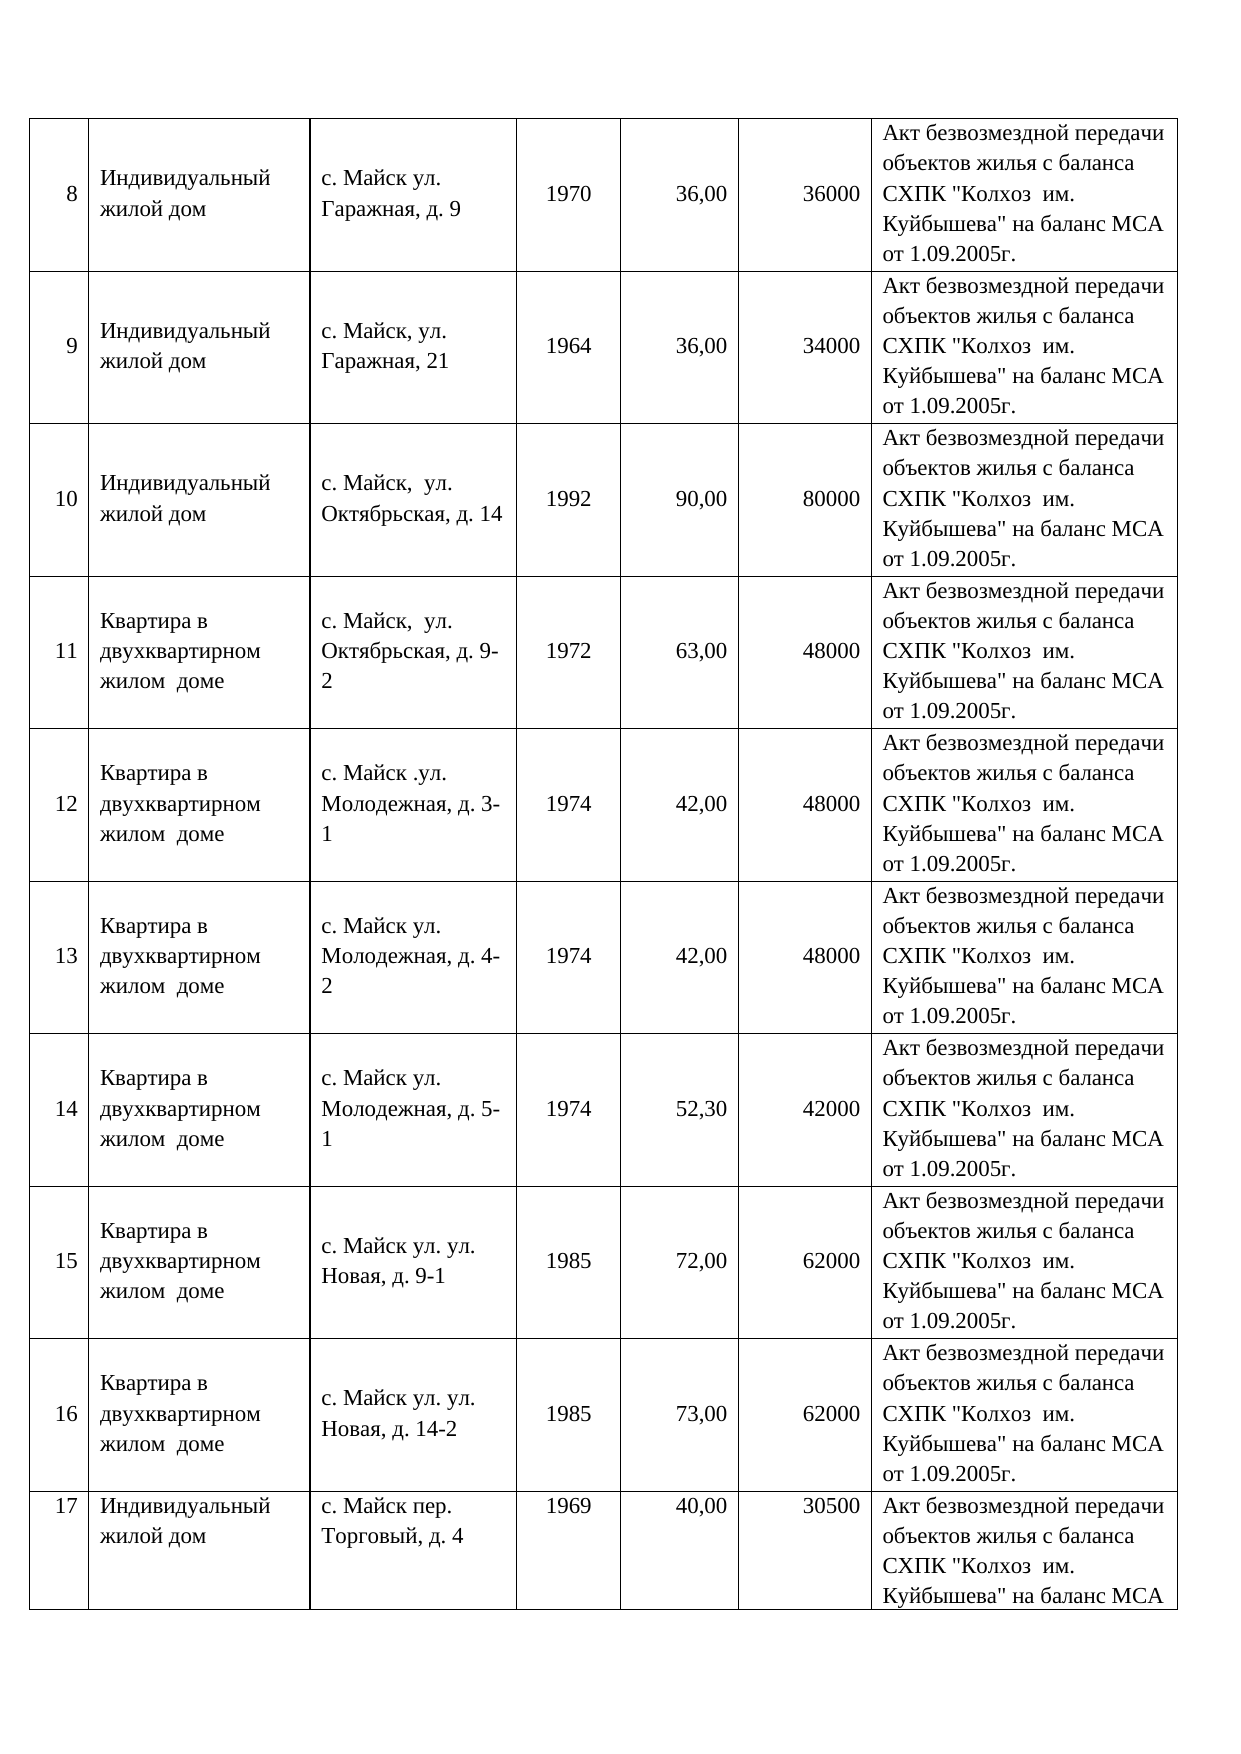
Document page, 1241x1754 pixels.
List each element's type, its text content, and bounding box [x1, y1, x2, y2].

table_cell Квартира в двухквартирном жилом доме [89, 729, 309, 881]
table_cell Квартира в двухквартирном жилом доме [89, 1187, 309, 1338]
table_cell 8 [30, 119, 88, 271]
table_cell 73,00 [621, 1339, 738, 1491]
table_cell Индивидуальный жилой дом [89, 424, 309, 576]
table_cell 63,00 [621, 577, 738, 728]
table_cell 36,00 [621, 119, 738, 271]
table_cell 62000 [739, 1339, 871, 1491]
table_cell 1969 [517, 1492, 620, 1609]
table_cell 36000 [739, 119, 871, 271]
table_cell 62000 [739, 1187, 871, 1338]
table_cell 48000 [739, 729, 871, 881]
table_cell Квартира в двухквартирном жилом доме [89, 1339, 309, 1491]
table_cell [872, 119, 1177, 271]
table_cell 1992 [517, 424, 620, 576]
table_cell Акт безвозмездной передачи объектов жилья с баланса СХПК "Колхоз им. Куйбышева" на баланс МСА от 1.09.2005г. [872, 577, 1177, 728]
table_cell Акт безвозмездной передачи объектов жилья с баланса СХПК "Колхоз им. Куйбышева" на баланс МСА от 1.09.2005г. [872, 1034, 1177, 1186]
table_cell с. Майск, ул. Гаражная, 21 [311, 272, 516, 423]
table_cell Акт безвозмездной передачи объектов жилья с баланса СХПК "Колхоз им. Куйбышева" на баланс МСА от 1.09.2005г. [872, 272, 1177, 423]
table_cell 12 [30, 729, 88, 881]
table_cell 11 [30, 577, 88, 728]
table_cell 1970 [517, 119, 620, 271]
table_cell Квартира в двухквартирном жилом доме [89, 1034, 309, 1186]
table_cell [311, 1492, 516, 1609]
table_cell с. Майск ул. Гаражная, д. 9 [311, 119, 516, 271]
table_cell Акт безвозмездной передачи объектов жилья с баланса СХПК "Колхоз им. Куйбышева" на баланс МСА от 1.09.2005г. [872, 424, 1177, 576]
table_cell с. Майск ул. ул. Новая, д. 9-1 [311, 1187, 516, 1338]
table_cell 1985 [517, 1187, 620, 1338]
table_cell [89, 119, 309, 271]
table_cell 16 [30, 1339, 88, 1491]
table_cell 9 [30, 272, 88, 423]
table_cell с. Майск, ул. Октябрьская, д. 14 [311, 424, 516, 576]
table_cell с. Майск ул. Молодежная, д. 5-1 [311, 1034, 516, 1186]
table_cell 42,00 [621, 882, 738, 1033]
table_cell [872, 1492, 1177, 1609]
table_cell 34000 [739, 272, 871, 423]
table_cell с. Майск ул. ул. Новая, д. 14-2 [311, 1339, 516, 1491]
table_cell 52,30 [621, 1034, 738, 1186]
table_cell Акт безвозмездной передачи объектов жилья с баланса СХПК "Колхоз им. Куйбышева" на баланс МСА от 1.09.2005г. [872, 729, 1177, 881]
table_cell 72,00 [621, 1187, 738, 1338]
table_cell 1974 [517, 729, 620, 881]
table_cell 48000 [739, 577, 871, 728]
table_cell 13 [30, 882, 88, 1033]
table_cell с. Майск ул. Молодежная, д. 4-2 [311, 882, 516, 1033]
table_cell 1974 [517, 882, 620, 1033]
table_cell 30500 [739, 1492, 871, 1609]
table_cell 1985 [517, 1339, 620, 1491]
table_cell Акт безвозмездной передачи объектов жилья с баланса СХПК "Колхоз им. Куйбышева" на баланс МСА от 1.09.2005г. [872, 1339, 1177, 1491]
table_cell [89, 1492, 309, 1609]
table_cell 15 [30, 1187, 88, 1338]
table_cell Квартира в двухквартирном жилом доме [89, 577, 309, 728]
table_cell с. Майск, ул. Октябрьская, д. 9-2 [311, 577, 516, 728]
table_cell 42,00 [621, 729, 738, 881]
table_cell Индивидуальный жилой дом [89, 272, 309, 423]
table_cell 17 [30, 1492, 88, 1609]
table_cell 36,00 [621, 272, 738, 423]
table_cell 48000 [739, 882, 871, 1033]
table_cell 10 [30, 424, 88, 576]
table_cell 1974 [517, 1034, 620, 1186]
table_cell 90,00 [621, 424, 738, 576]
table_cell Квартира в двухквартирном жилом доме [89, 882, 309, 1033]
table_cell Акт безвозмездной передачи объектов жилья с баланса СХПК "Колхоз им. Куйбышева" на баланс МСА от 1.09.2005г. [872, 882, 1177, 1033]
table_cell с. Майск .ул. Молодежная, д. 3-1 [311, 729, 516, 881]
table_cell Акт безвозмездной передачи объектов жилья с баланса СХПК "Колхоз им. Куйбышева" на баланс МСА от 1.09.2005г. [872, 1187, 1177, 1338]
table_cell 40,00 [621, 1492, 738, 1609]
table_cell 14 [30, 1034, 88, 1186]
table_cell 80000 [739, 424, 871, 576]
table_cell 1964 [517, 272, 620, 423]
table_cell 1972 [517, 577, 620, 728]
table_cell 42000 [739, 1034, 871, 1186]
